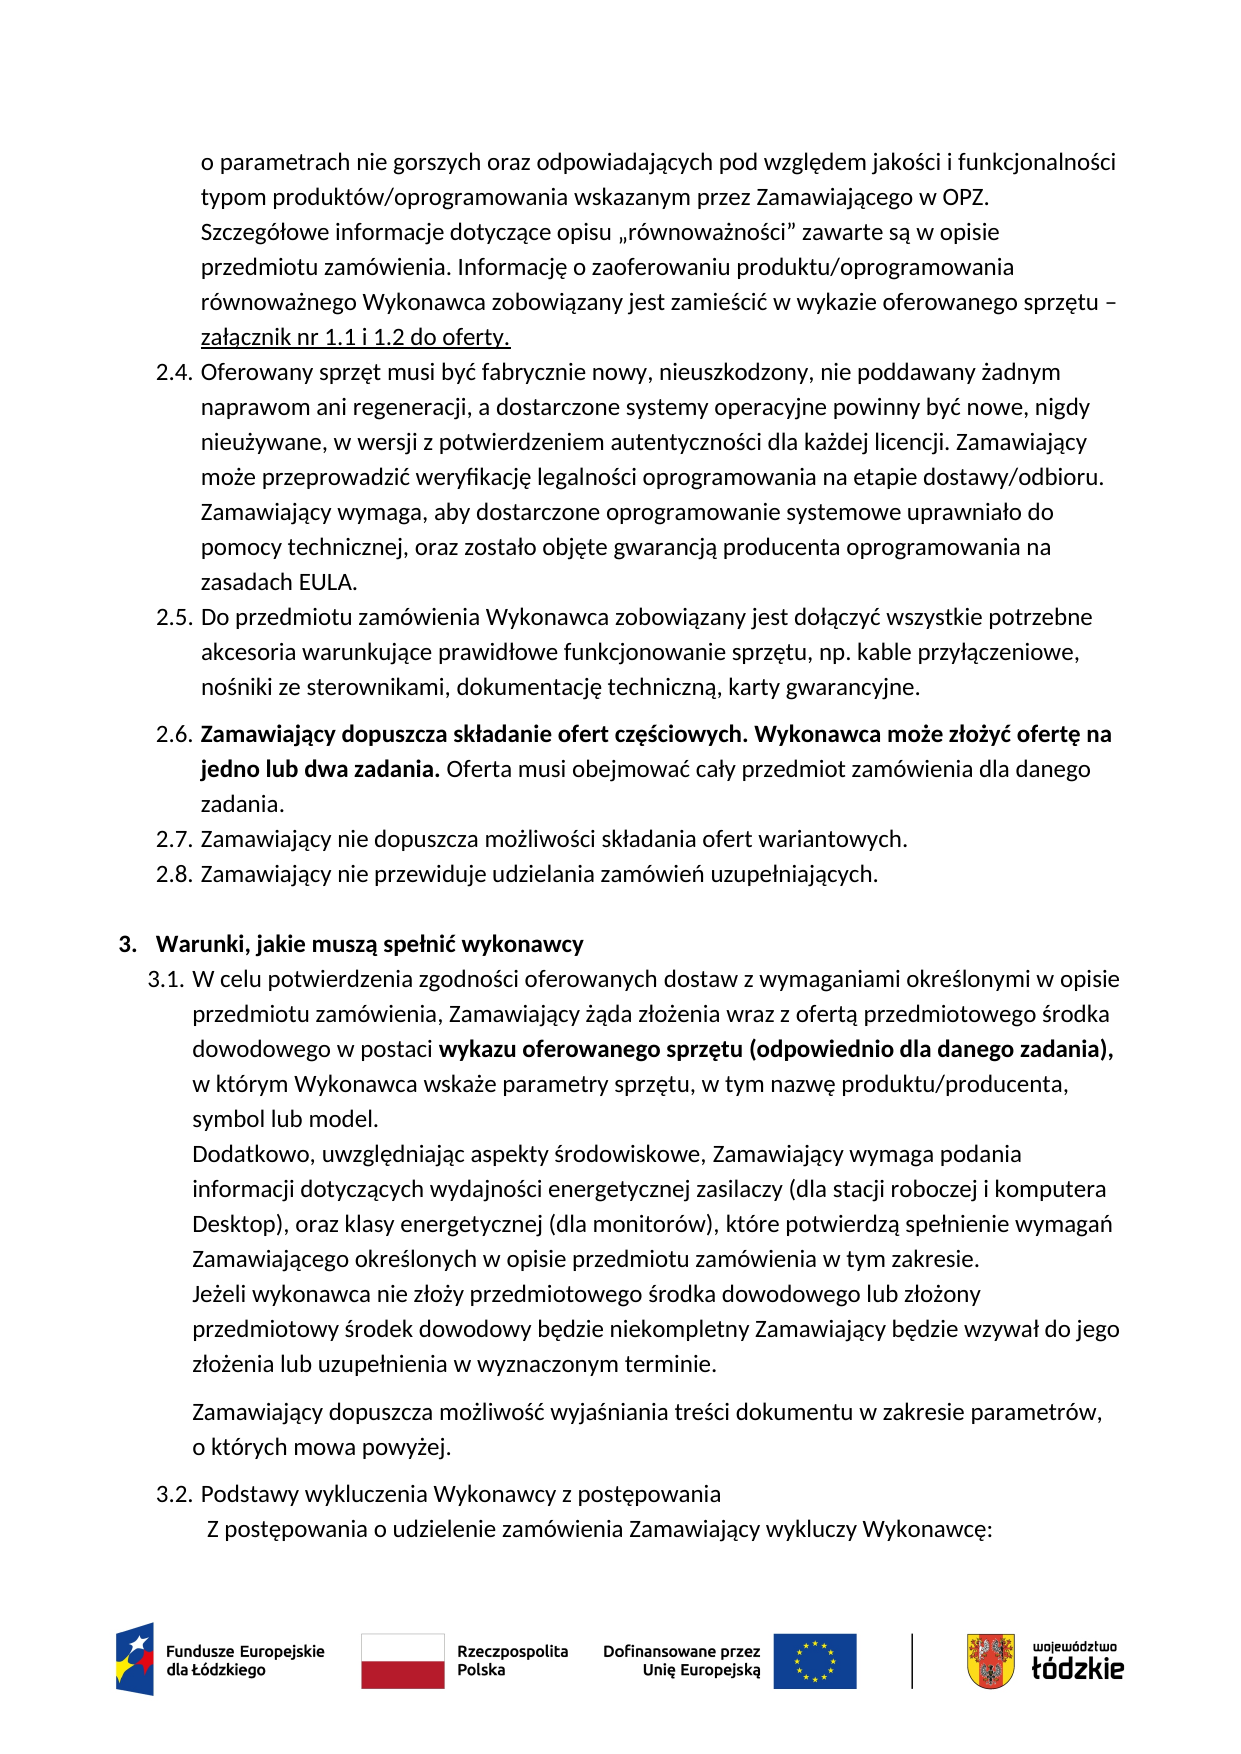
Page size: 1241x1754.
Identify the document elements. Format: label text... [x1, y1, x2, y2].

list Zamawiający nie przewiduje udzielania zamówień uzupełniających. [156, 859, 1122, 889]
list Zamawiający nie dopuszcza możliwości składania ofert wariantowych. [156, 824, 1122, 854]
list Z postępowania o udzielenie zamówienia Zamawiający wykluczy Wykonawcę: [207, 1514, 1122, 1544]
list Podstawy wykluczenia Wykonawcy z postępowania [156, 1479, 1122, 1509]
list Zamawiający dopuszcza składanie ofert częściowych. Wykonawca może złożyć ofertę na jedno lub dwa zadania. Oferta musi obejmować cały przedmiot zamówienia dla danego zadania. [156, 719, 1122, 819]
text Zamawiający dopuszcza możliwość wyjaśniania treści dokumentu w zakresie parametrów, o których mowa powyżej. [192, 1396, 1122, 1462]
list W celu potwierdzenia zgodności oferowanych dostaw z wymaganiami określonymi w opisie przedmiotu zamówienia, Zamawiający żąda złożenia wraz z ofertą przedmiotowego środka dowodowego w postaci wykazu oferowanego sprzętu (odpowiednio dla danego zadania), w którym Wykonawca wskaże parametry sprzętu, w tym nazwę produktu/producenta, symbol lub model. [147, 964, 1122, 1134]
text Jeżeli wykonawca nie złoży przedmiotowego środka dowodowego lub złożony przedmiotowy środek dowodowy będzie niekompletny Zamawiający będzie wzywał do jego złożenia lub uzupełnienia w wyznaczonym terminie. [192, 1279, 1122, 1379]
picture [0, 1578, 1241, 1754]
list Oferowany sprzęt musi być fabrycznie nowy, nieuszkodzony, nie poddawany żadnym naprawom ani regeneracji, a dostarczone systemy operacyjne powinny być nowe, nigdy nieużywane, w wersji z potwierdzeniem autentyczności dla każdej licencji. Zamawiający może przeprowadzić weryfikację legalności oprogramowania na etapie dostawy/odbioru. Zamawiający wymaga, aby dostarczone oprogramowanie systemowe uprawniało do pomocy technicznej, oraz zostało objęte gwarancją producenta oprogramowania na zasadach EULA. [156, 356, 1122, 597]
list Do przedmiotu zamówienia Wykonawca zobowiązany jest dołączyć wszystkie potrzebne akcesoria warunkujące prawidłowe funkcjonowanie sprzętu, np. kable przyłączeniowe, nośniki ze sterownikami, dokumentację techniczną, karty gwarancyjne. [156, 601, 1122, 702]
list Warunki, jakie muszą spełnić wykonawcy [118, 929, 1122, 959]
list Dodatkowo, uwzględniając aspekty środowiskowe, Zamawiający wymaga podania informacji dotyczących wydajności energetycznej zasilaczy (dla stacji roboczej i komputera Desktop), oraz klasy energetycznej (dla monitorów), które potwierdzą spełnienie wymagań Zamawiającego określonych w opisie przedmiotu zamówienia w tym zakresie. [192, 1139, 1122, 1274]
